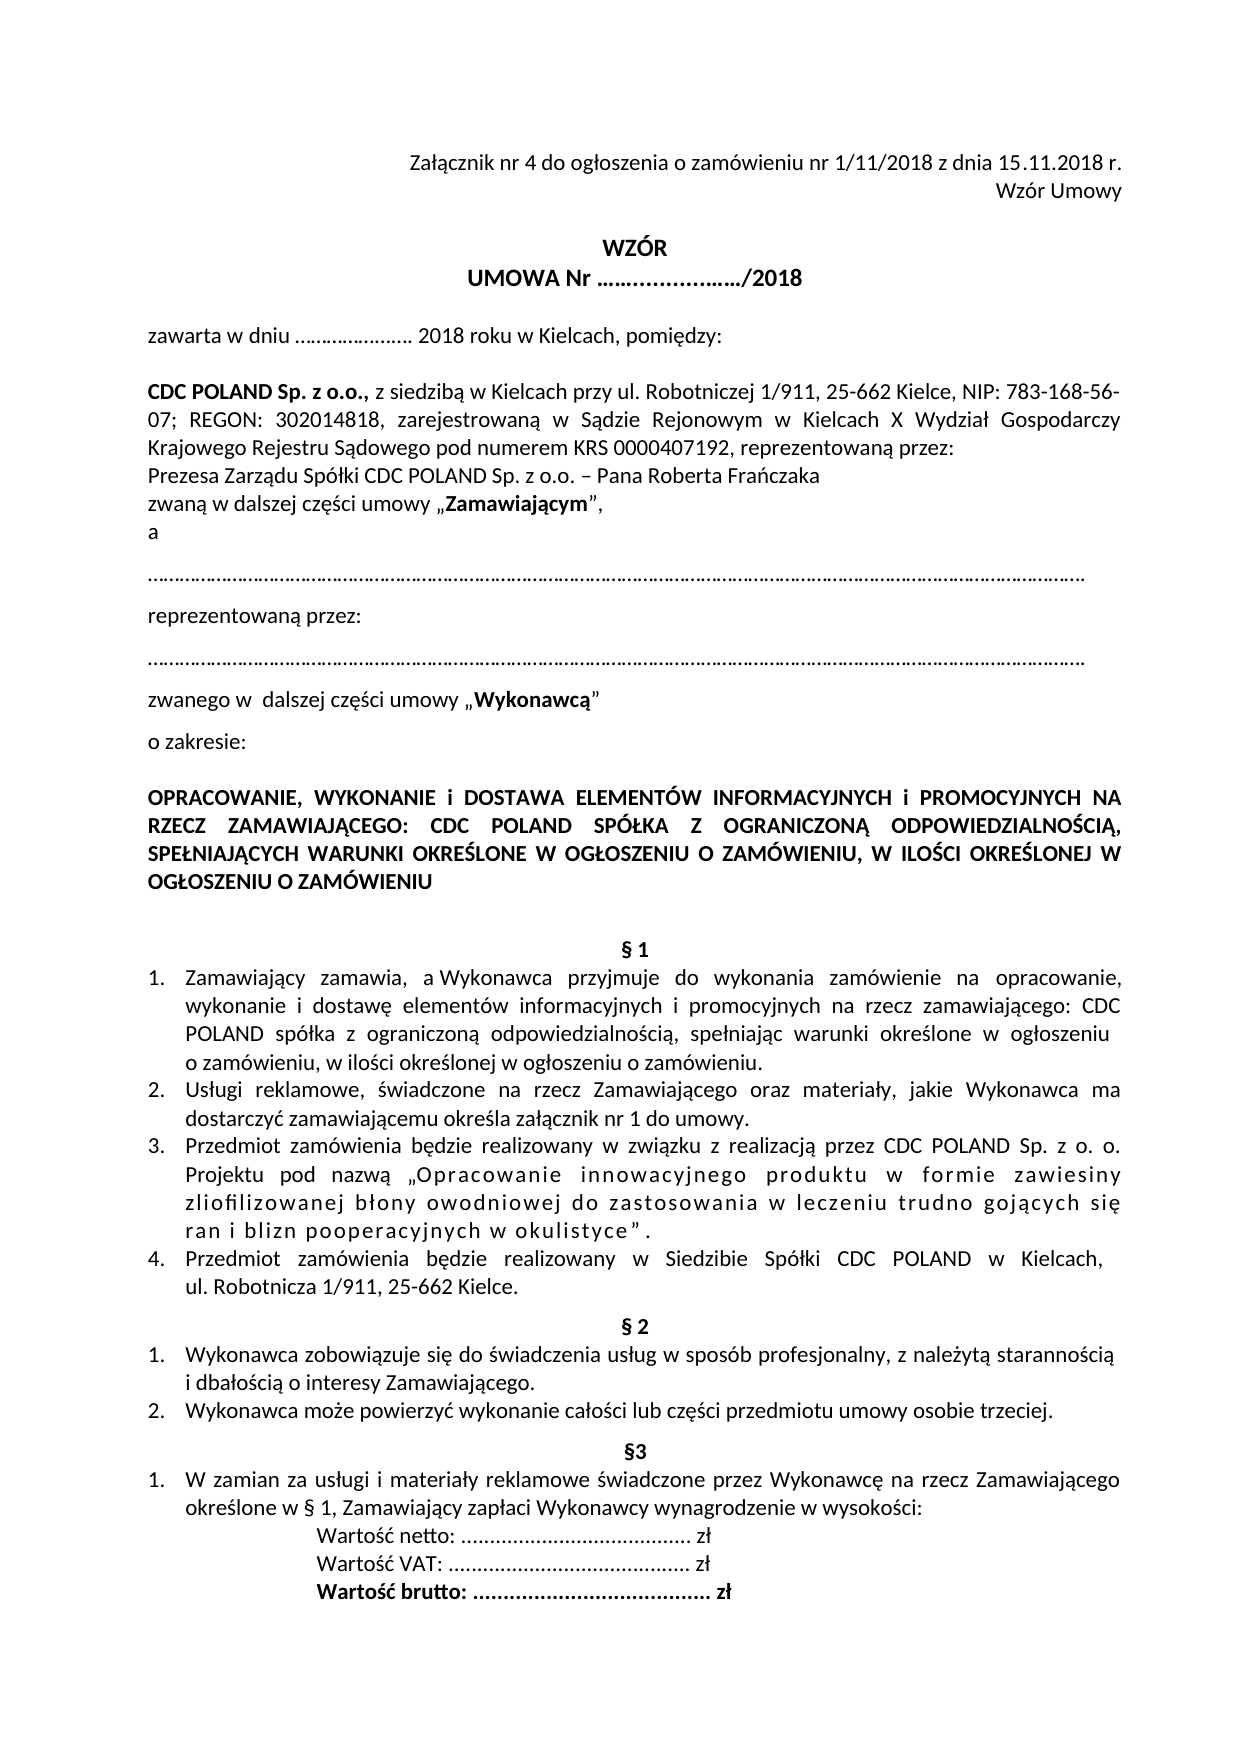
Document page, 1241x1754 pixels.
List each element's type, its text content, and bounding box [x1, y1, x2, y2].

text §3 [148, 1437, 1122, 1465]
list Przedmiot zamówienia będzie realizowany w związku z realizacją przez CDC POLAND Sp. z o. o. Projektu pod nazwą „Opracowanie innowacyjnego produktu w formie zawiesiny zliofilizowanej błony owodniowej do zastosowania w leczeniu trudno gojących się ran i blizn pooperacyjnych w okulistyce” . [148, 1132, 1122, 1244]
list Usługi reklamowe, świadczone na rzecz Zamawiającego oraz materiały, jakie Wykonawca ma dostarczyć zamawiającemu określa załącznik nr 1 do umowy. [148, 1076, 1122, 1132]
text ……………………………………………………………………………………………………………………………………………………………. [148, 559, 1118, 587]
text Wartość brutto: ....................................... zł [316, 1577, 1122, 1605]
list W zamian za usługi i materiały reklamowe świadczone przez Wykonawcę na rzecz Zamawiającego określone w § 1, Zamawiający zapłaci Wykonawcy wynagrodzenie w wysokości: [148, 1465, 1122, 1521]
text o zakresie: [148, 727, 1118, 755]
text Wartość VAT: .......................................... zł [316, 1549, 1122, 1577]
text Załącznik nr 4 do ogłoszenia o zamówieniu nr 1/11/2018 z dnia 15.11.2018 r. [148, 148, 1122, 176]
list Zamawiający zamawia, a Wykonawca przyjmuje do wykonania zamówienie na opracowanie, wykonanie i dostawę elementów informacyjnych i promocyjnych na rzecz zamawiającego: CDC POLAND spółka z ograniczoną odpowiedzialnością, spełniając warunki określone w ogłoszeniu o zamówieniu, w ilości określonej w ogłoszeniu o zamówieniu. [148, 963, 1122, 1076]
list Wykonawca zobowiązuje się do świadczenia usług w sposób profesjonalny, z należytą starannością i dbałością o interesy Zamawiającego. [148, 1340, 1122, 1396]
text reprezentowaną przez: [148, 601, 1118, 629]
text ……………………………………………………………………………………………………………………………………………………………. [148, 643, 1118, 671]
text OPRACOWANIE, WYKONANIE i DOSTAWA ELEMENTÓW INFORMACYJNYCH i PROMOCYJNYCH NA RZECZ ZAMAWIAJĄCEGO: CDC POLAND SPÓŁKA Z OGRANICZONĄ ODPOWIEDZIALNOŚCIĄ, SPEŁNIAJĄCYCH WARUNKI OKREŚLONE W OGŁOSZENIU O ZAMÓWIENIU, W ILOŚCI OKREŚLONEJ W OGŁOSZENIU O ZAMÓWIENIU [148, 783, 1122, 895]
text WZÓR [148, 232, 1122, 262]
list Przedmiot zamówienia będzie realizowany w Siedzibie Spółki CDC POLAND w Kielcach, ul. Robotnicza 1/911, 25-662 Kielce. [148, 1244, 1122, 1300]
text CDC POLAND Sp. z o.o., z siedzibą w Kielcach przy ul. Robotniczej 1/911, 25-662 Kielce, NIP: 783-168-56-07; REGON: 302014818, zarejestrowaną w Sądzie Rejonowym w Kielcach X Wydział Gospodarczy Krajowego Rejestru Sądowego pod numerem KRS 0000407192, reprezentowaną przez: [148, 377, 1122, 461]
text zawarta w dniu ……………...…. 2018 roku w Kielcach, pomiędzy: [148, 321, 1122, 349]
text Wartość netto: ........................................ zł [316, 1521, 1122, 1549]
list Wykonawca może powierzyć wykonanie całości lub części przedmiotu umowy osobie trzeciej. [148, 1396, 1122, 1424]
text UMOWA Nr ……...........……/2018 [148, 262, 1122, 293]
text Prezesa Zarządu Spółki CDC POLAND Sp. z o.o. – Pana Roberta Frańczaka [148, 461, 1122, 489]
text § 1 [148, 936, 1122, 963]
text Wzór Umowy [148, 176, 1122, 204]
text a [148, 517, 1122, 545]
text § 2 [148, 1312, 1122, 1340]
text zwanego w dalszej części umowy „Wykonawcą” [148, 685, 1118, 713]
text zwaną w dalszej części umowy „Zamawiającym”, [148, 489, 1122, 517]
